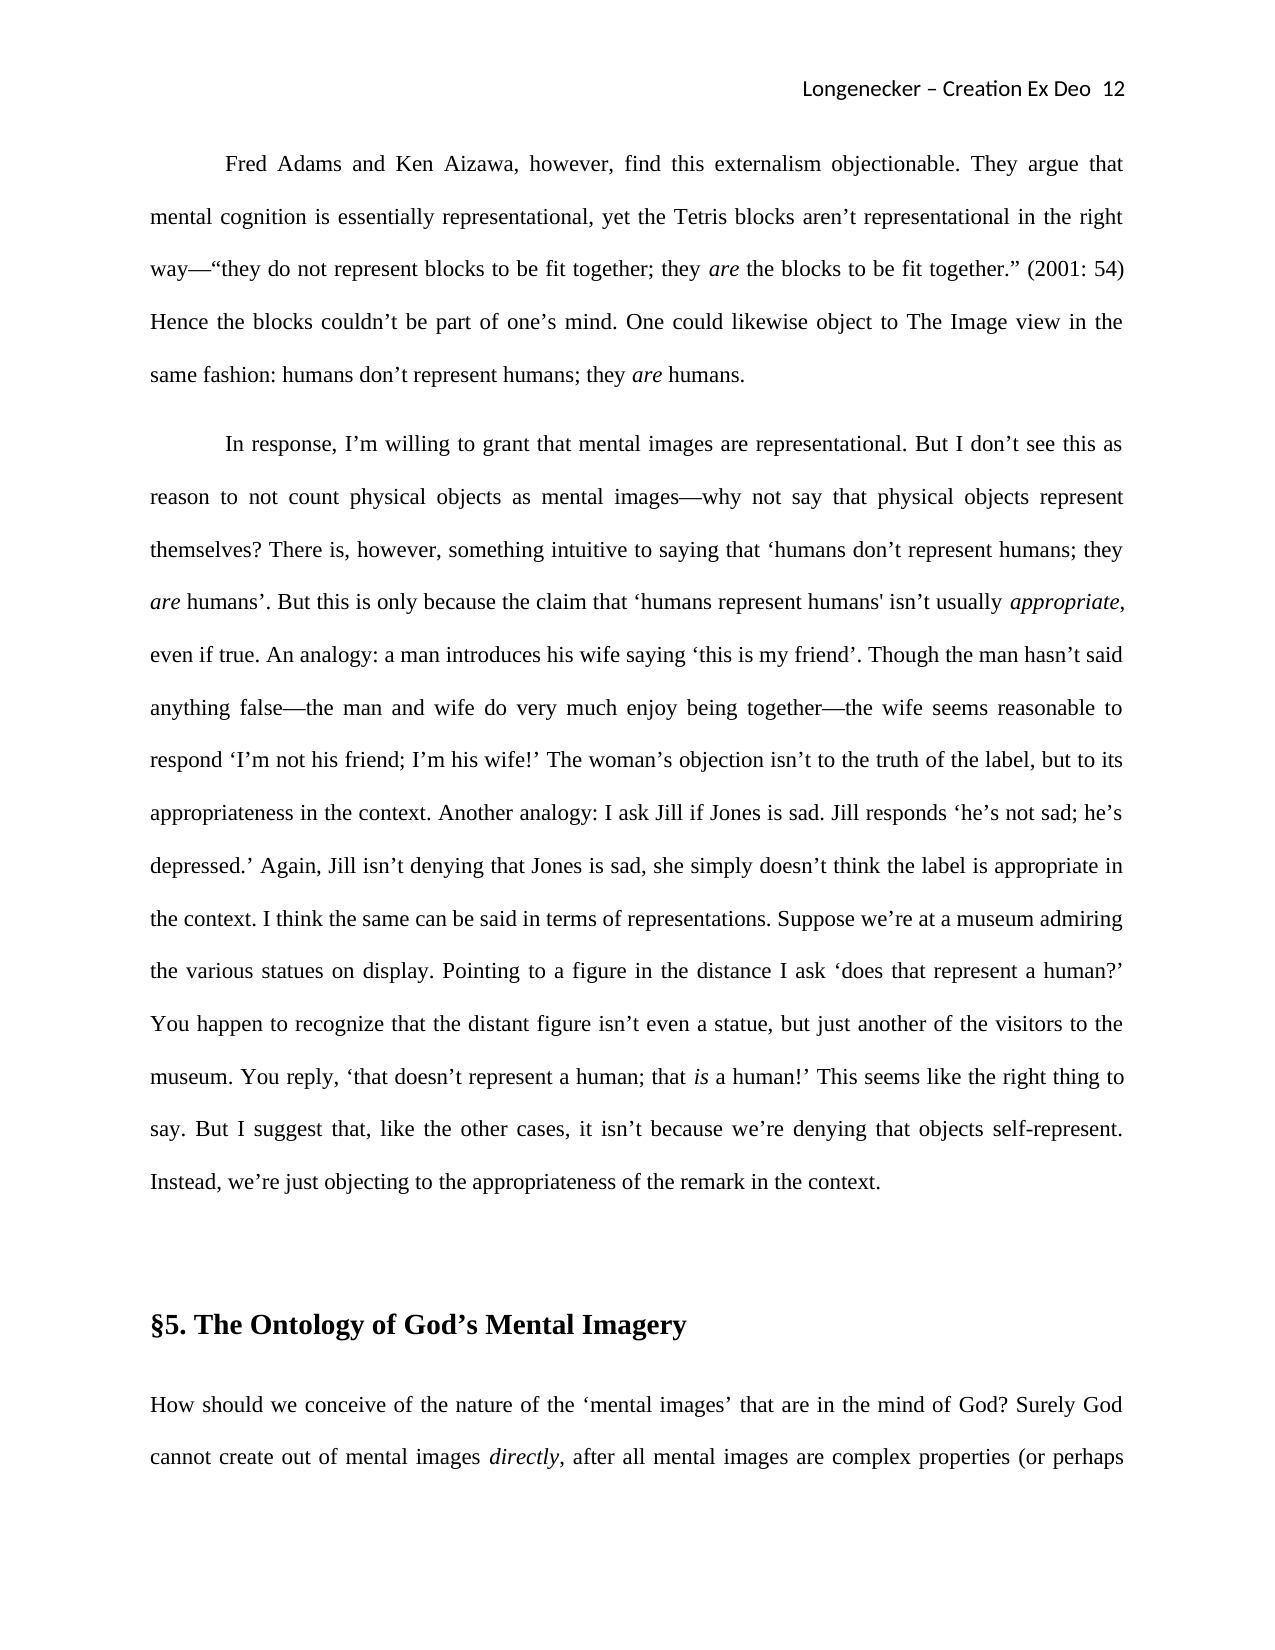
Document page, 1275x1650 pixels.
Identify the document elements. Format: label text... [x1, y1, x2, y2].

text §5. The Ontology of God’s Mental Imagery [150, 1307, 1125, 1340]
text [150, 1391, 1125, 1470]
text Fred Adams and Ken Aizawa, however, find this externalism objectionable. They argue that mental cognition is essentially representational, yet the Tetris blocks aren’t representational in the right way—“they do not represent blocks to be fit together; they are the blocks to be fit together.” (2001: 54) Hence the blocks couldn’t be part of one’s mind. One could likewise object to The Image view in the same fashion: humans don’t represent humans; they are humans. [150, 150, 1125, 387]
text In response, I’m willing to grant that mental images are representational. But I don’t see this as reason to not count physical objects as mental images—why not say that physical objects represent themselves? There is, however, something intuitive to saying that ‘humans don’t represent humans; they are humans’. But this is only because the claim that ‘humans represent humans' isn’t usually appropriate, even if true. An analogy: a man introduces his wife saying ‘this is my friend’. Though the man hasn’t said anything false—the man and wife do very much enjoy being together—the wife seems reasonable to respond ‘I’m not his friend; I’m his wife!’ The woman’s objection isn’t to the truth of the label, but to its appropriateness in the context. Another analogy: I ask Jill if Jones is sad. Jill responds ‘he’s not sad; he’s depressed.’ Again, Jill isn’t denying that Jones is sad, she simply doesn’t think the label is appropriate in the context. I think the same can be said in terms of representations. Suppose we’re at a museum admiring the various statues on display. Pointing to a figure in the distance I ask ‘does that represent a human?’ You happen to recognize that the distant figure isn’t even a statue, but just another of the visitors to the museum. You reply, ‘that doesn’t represent a human; that is a human!’ This seems like the right thing to say. But I suggest that, like the other cases, it isn’t because we’re denying that objects self-represent. Instead, we’re just objecting to the appropriateness of the remark in the context. [150, 430, 1125, 1194]
